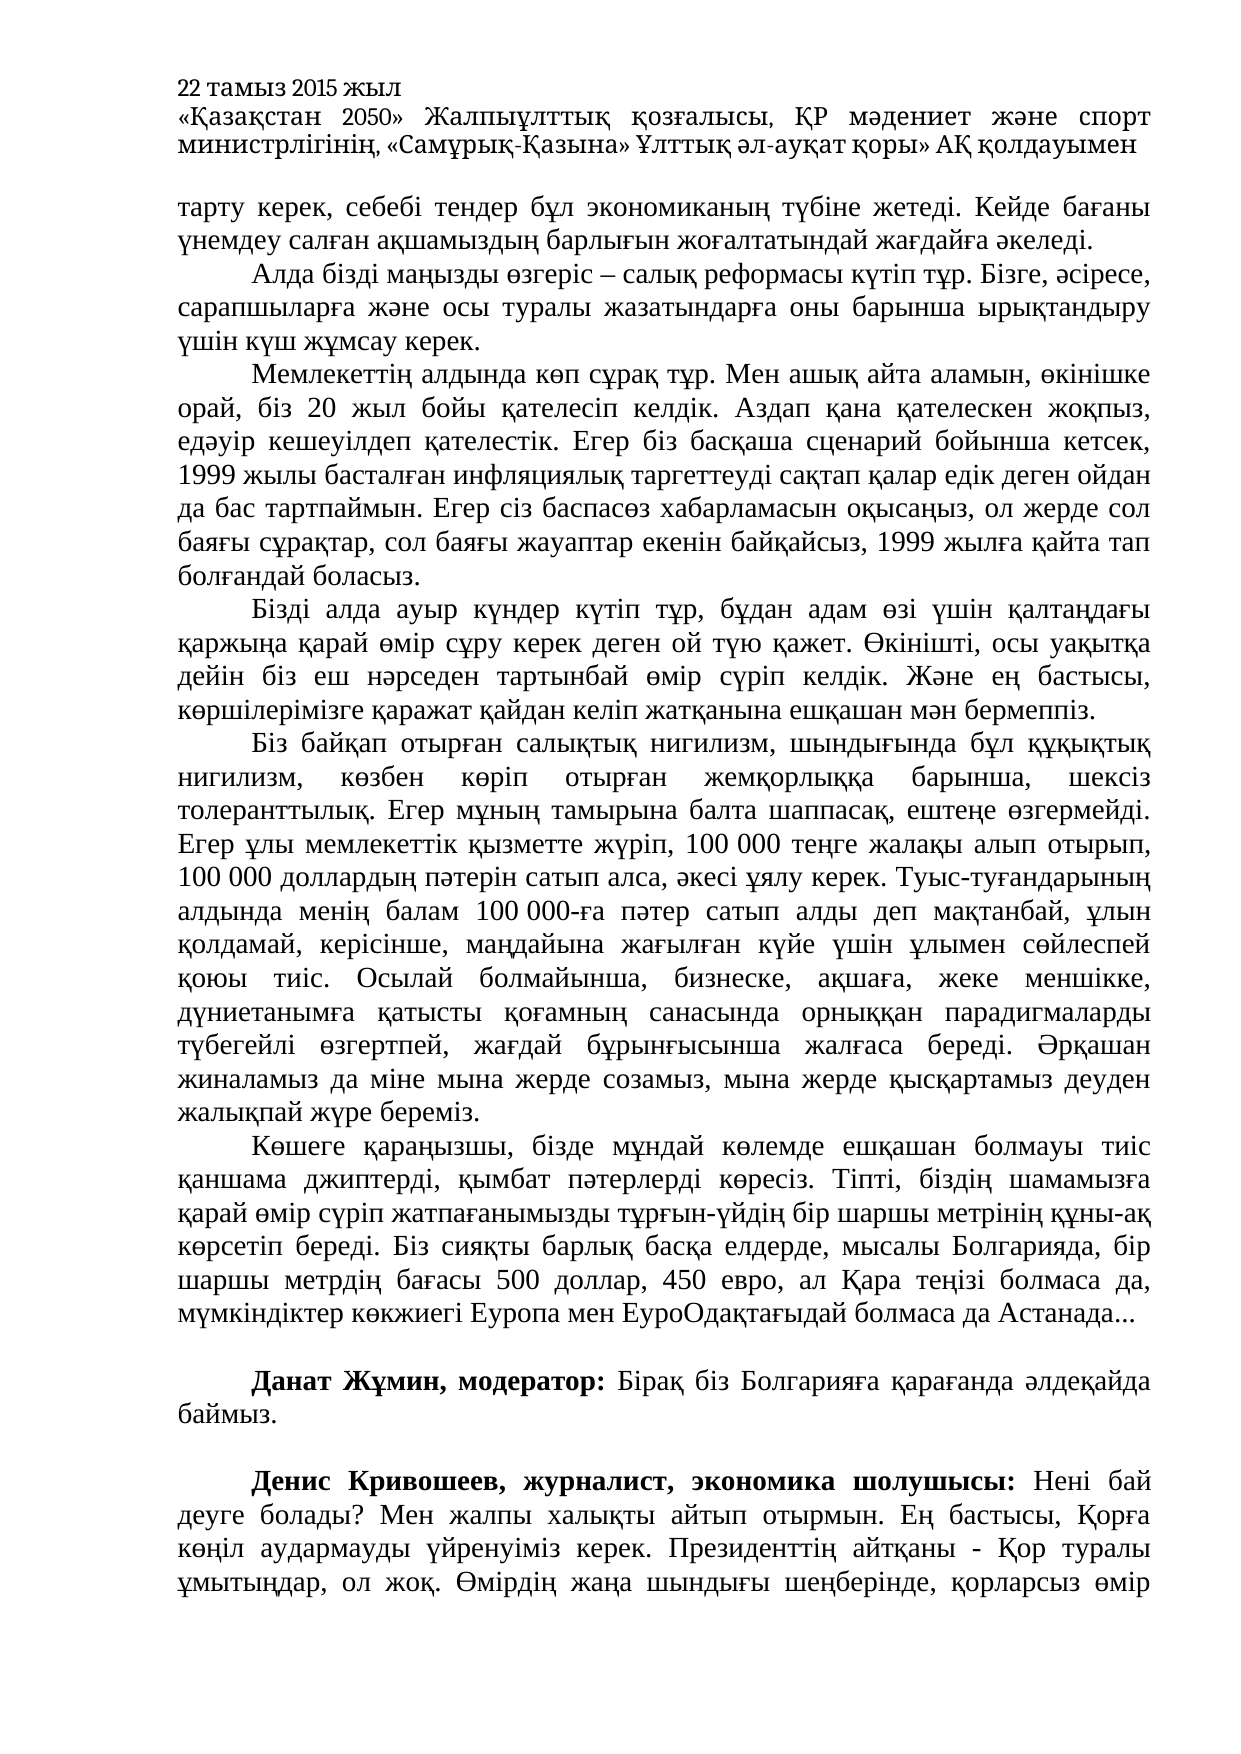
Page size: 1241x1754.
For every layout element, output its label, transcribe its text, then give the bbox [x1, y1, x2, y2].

text Бізді алда ауыр күндер күтіп тұр, бұдан адам өзі үшін қалтаңдағы қаржыңа қарай өмір сұру керек деген ой түю қажет. Өкінішті, осы уақытқа дейін біз еш нәрседен тартынбай өмір сүріп келдік. Және ең бастысы, көршілерімізге қаражат қайдан келіп жатқанына ешқашан мән бермеппіз. [177, 591, 1152, 725]
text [177, 1463, 1152, 1597]
text Мемлекеттің алдында көп сұрақ тұр. Мен ашық айта аламын, өкінішке орай, біз 20 жыл бойы қателесіп келдік. Аздап қана қателескен жоқпыз, едәуір кешеуілдеп қателестік. Егер біз басқаша сценарий бойынша кетсек, 1999 жылы басталған инфляциялық таргеттеуді сақтап қалар едік деген ойдан да бас тартпаймын. Егер сіз баспасөз хабарламасын оқысаңыз, ол жерде сол баяғы сұрақтар, сол баяғы жауаптар екенін байқайсыз, 1999 жылға қайта тап болғандай боласыз. [177, 356, 1152, 591]
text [177, 189, 1152, 256]
text Біз байқап отырған салықтық нигилизм, шындығында бұл құқықтық нигилизм, көзбен көріп отырған жемқорлыққа барынша, шексіз толеранттылық. Егер мұның тамырына балта шаппасақ, ештеңе өзгермейді. Егер ұлы мемлекеттік қызметте жүріп, 100 000 теңге жалақы алып отырып, 100 000 доллардың пәтерін сатып алса, әкесі ұялу керек. Туыс-туғандарының алдында менің балам 100 000-ға пәтер сатып алды деп мақтанбай, ұлын қолдамай, керісінше, маңдайына жағылған күйе үшін ұлымен сөйлеспей қоюы тиіс. Осылай болмайынша, бизнеске, ақшаға, жеке меншікке, дүниетанымға қатысты қоғамның санасында орныққан парадигмаларды түбегейлі өзгертпей, жағдай бұрынғысынша жалғаса береді. Әрқашан жиналамыз да міне мына жерде созамыз, мына жерде қысқартамыз деуден жалықпай жүре береміз. [177, 725, 1152, 1128]
text Көшеге қараңызшы, бізде мұндай көлемде ешқашан болмауы тиіс қаншама джиптерді, қымбат пәтерлерді көресіз. Тіпті, біздің шамамызға қарай өмір сүріп жатпағанымызды тұрғын-үйдің бір шаршы метрінің құны-ақ көрсетіп береді. Біз сияқты барлық басқа елдерде, мысалы Болгарияда, бір шаршы метрдің бағасы 500 доллар, 450 евро, ал Қара теңізі болмаса да, мүмкіндіктер көкжиегі Еуропа мен ЕуроОдақтағыдай болмаса да Астанада... [177, 1128, 1152, 1329]
text Алда бізді маңызды өзгеріс – салық реформасы күтіп тұр. Бізге, әсіресе, сарапшыларға және осы туралы жазатындарға оны барынша ырықтандыру үшін күш жұмсау керек. [177, 256, 1152, 356]
text Данат Жұмин, модератор: Бірақ біз Болгарияға қарағанда әлдеқайда баймыз. [177, 1363, 1152, 1430]
